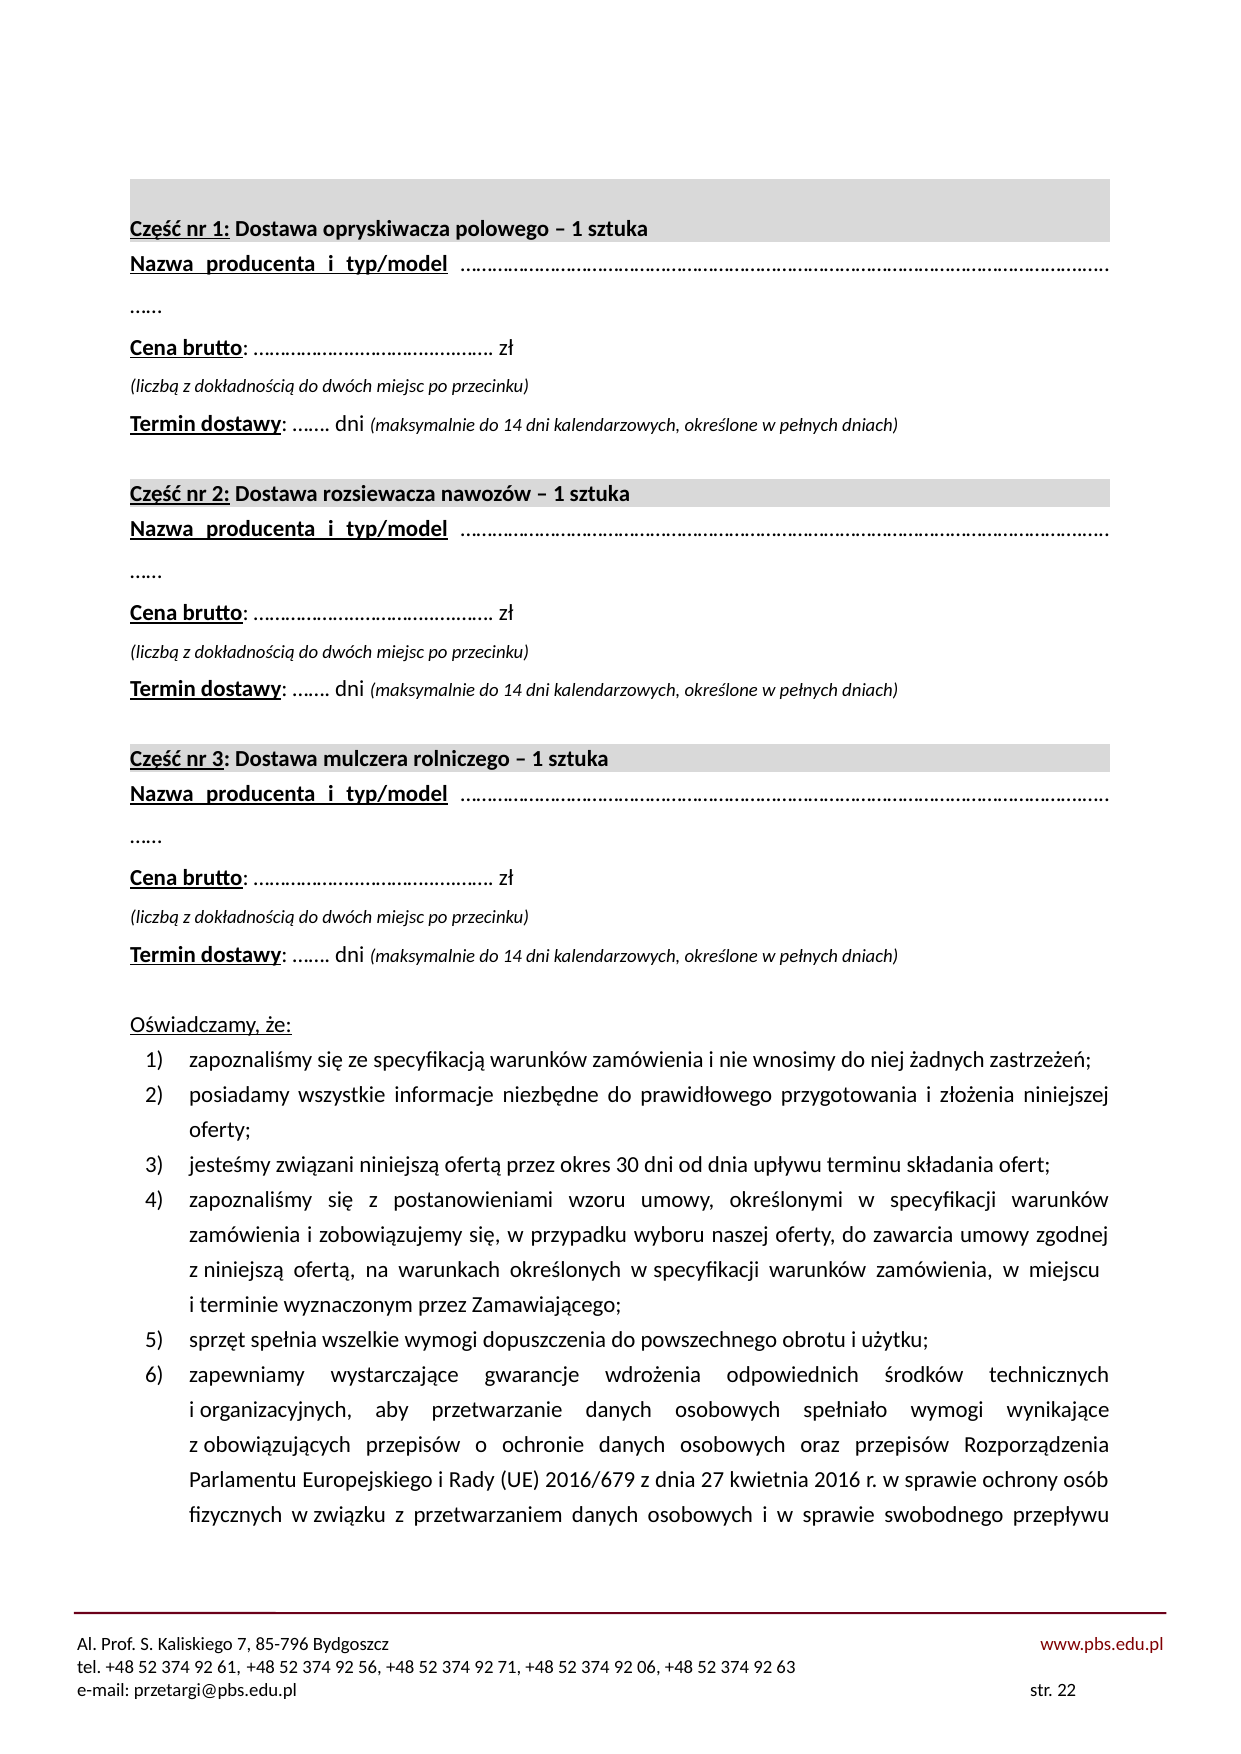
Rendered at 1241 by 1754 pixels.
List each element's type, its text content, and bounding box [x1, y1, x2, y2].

text (liczbą z dokładnością do dwóch miejsc po przecinku) [130, 905, 1110, 928]
text Część nr 3: Dostawa mulczera rolniczego – 1 sztuka [130, 744, 1110, 772]
list jesteśmy związani niniejszą ofertą przez okres 30 dni od dnia upływu terminu składania ofert; [145, 1150, 1110, 1178]
text Termin dostawy: ……. dni (maksymalnie do 14 dni kalendarzowych, określone w pełnych dniach) [130, 674, 1110, 702]
text Termin dostawy: ……. dni (maksymalnie do 14 dni kalendarzowych, określone w pełnych dniach) [130, 409, 1110, 437]
text (liczbą z dokładnością do dwóch miejsc po przecinku) [130, 375, 1110, 398]
text (liczbą z dokładnością do dwóch miejsc po przecinku) [130, 640, 1110, 663]
text Cena brutto: ………………..…………..….……. zł [130, 333, 1110, 361]
text Cena brutto: ………………..…………..….……. zł [130, 598, 1110, 626]
list zapoznaliśmy się ze specyfikacją warunków zamówienia i nie wnosimy do niej żadnych zastrzeżeń; [145, 1045, 1110, 1073]
text Część nr 1: Dostawa opryskiwacza polowego – 1 sztuka [130, 214, 1110, 242]
text Termin dostawy: ……. dni (maksymalnie do 14 dni kalendarzowych, określone w pełnych dniach) [130, 940, 1110, 968]
text Cena brutto: ………………..…………..….……. zł [130, 863, 1110, 891]
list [145, 1360, 1110, 1528]
list sprzęt spełnia wszelkie wymogi dopuszczenia do powszechnego obrotu i użytku; [145, 1325, 1110, 1353]
text Nazwa producenta i typ/model ……………………………………………………………………………………………………….…..…… [130, 779, 1110, 849]
text Nazwa producenta i typ/model ……………………………………………………………………………………………………….…..…… [130, 514, 1110, 584]
list posiadamy wszystkie informacje niezbędne do prawidłowego przygotowania i złożenia niniejszej oferty; [145, 1080, 1110, 1143]
text Nazwa producenta i typ/model ……………………………………………………………………………………………………….…..…… [130, 249, 1110, 319]
list zapoznaliśmy się z postanowieniami wzoru umowy, określonymi w specyfikacji warunków zamówienia i zobowiązujemy się, w przypadku wyboru naszej oferty, do zawarcia umowy zgodnej z niniejszą ofertą, na warunkach określonych w specyfikacji warunków zamówienia, w miejscu i terminie wyznaczonym przez Zamawiającego; [145, 1185, 1110, 1318]
text Oświadczamy, że: [130, 1010, 1110, 1038]
text Część nr 2: Dostawa rozsiewacza nawozów – 1 sztuka [130, 479, 1110, 507]
